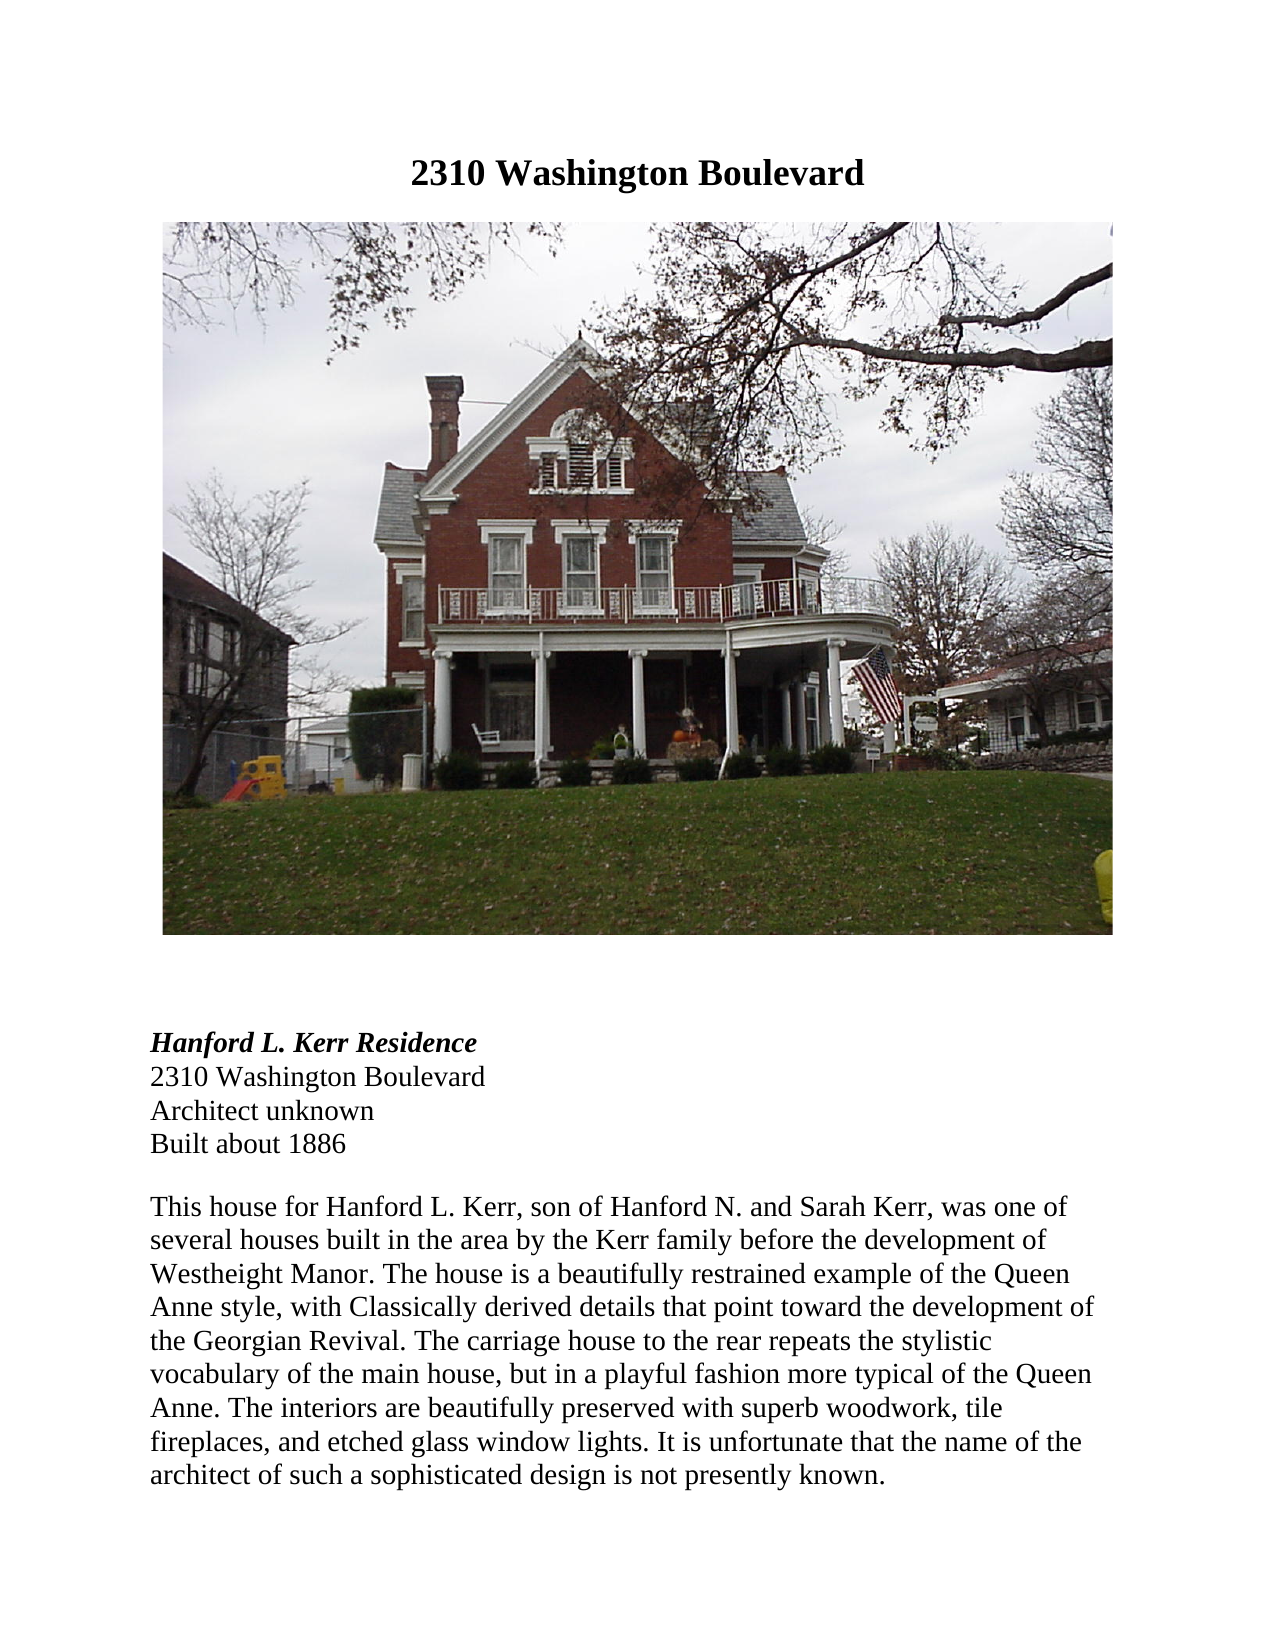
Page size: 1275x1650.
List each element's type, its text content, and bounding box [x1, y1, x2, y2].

text 2310 Washington Boulevard [150, 150, 1125, 193]
text This house for Hanford L. Kerr, son of Hanford N. and Sarah Kerr, was one of several houses built in the area by the Kerr family before the development of Westheight Manor. The house is a beautifully restrained example of the Queen Anne style, with Classically derived details that point toward the development of the Georgian Revival. The carriage house to the rear repeats the stylistic vocabulary of the main house, but in a playful fashion more typical of the Queen Anne. The interiors are beautifully preserved with superb woodwork, tile fireplaces, and etched glass window lights. It is unfortunate that the name of the architect of such a sophisticated design is not presently known. [150, 1189, 1125, 1491]
text Hanford L. Kerr Residence 2310 Washington Boulevard Architect unknown Built about 1886 [150, 1026, 1125, 1160]
picture [162, 222, 1113, 935]
